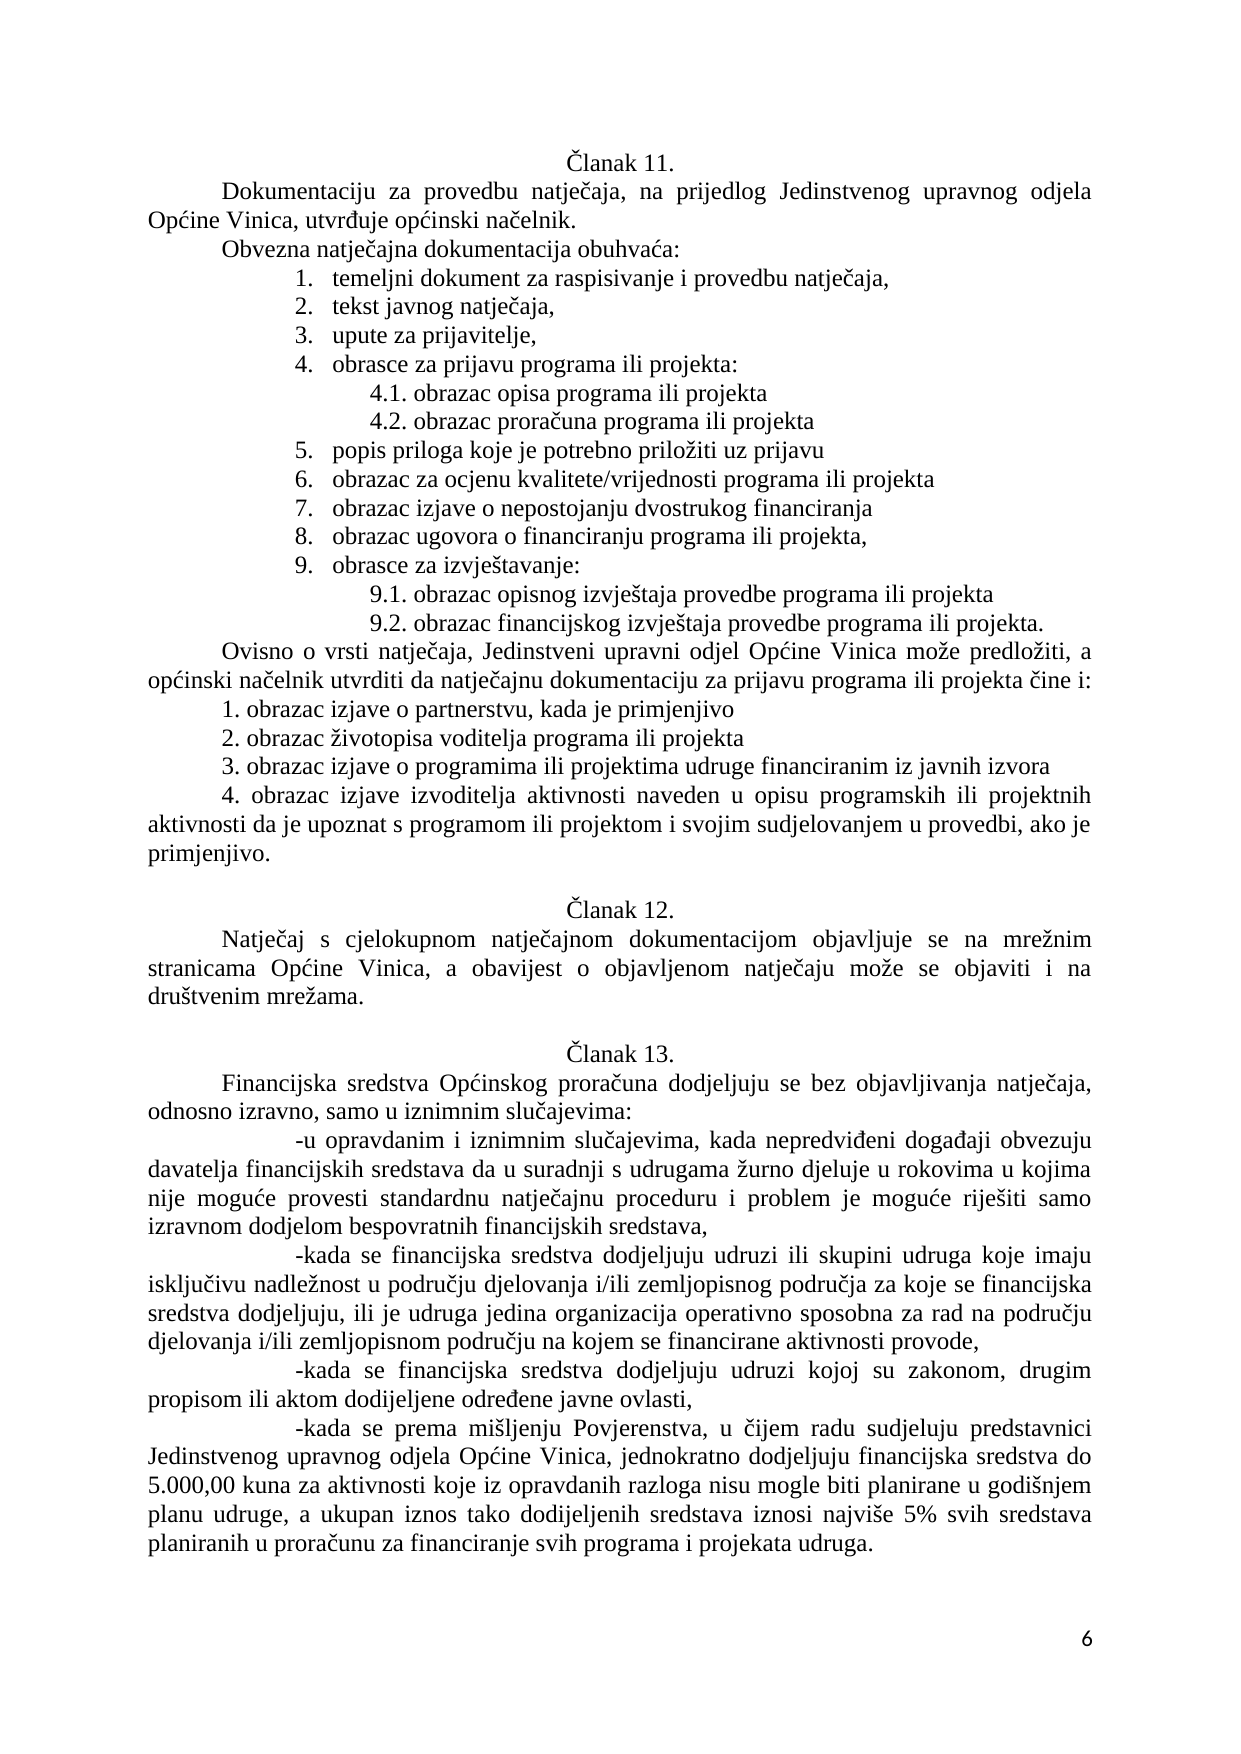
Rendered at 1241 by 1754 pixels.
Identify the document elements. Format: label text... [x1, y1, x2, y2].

list obrazac opisnog izvještaja provedbe programa ili projekta [369, 579, 1093, 608]
list obrazac opisa programa ili projekta [369, 378, 1093, 406]
list obrazac financijskog izvještaja provedbe programa ili projekta. [369, 608, 1093, 636]
text 2. obrazac životopisa voditelja programa ili projekta [148, 723, 1093, 751]
text Dokumentaciju za provedbu natječaja, na prijedlog Jedinstvenog upravnog odjela Općine Vinica, utvrđuje općinski načelnik. [148, 176, 1093, 234]
text Financijska sredstva Općinskog proračuna dodjeljuju se bez objavljivanja natječaja, odnosno izravno, samo u iznimnim slučajevima: [148, 1068, 1093, 1125]
list tekst javnog natječaja, [294, 291, 1093, 320]
list popis priloga koje je potrebno priložiti uz prijavu [294, 435, 1093, 464]
text Članak 13. [148, 1039, 1093, 1068]
text 3. obrazac izjave o programima ili projektima udruge financiranim iz javnih izvora [148, 751, 1093, 780]
list obrazac za ocjenu kvalitete/vrijednosti programa ili projekta [294, 464, 1093, 493]
text 4. obrazac izjave izvoditelja aktivnosti naveden u opisu programskih ili projektnih aktivnosti da je upoznat s programom ili projektom i svojim sudjelovanjem u provedbi, ako je primjenjivo. [148, 780, 1093, 866]
text -kada se financijska sredstva dodjeljuju udruzi kojoj su zakonom, drugim propisom ili aktom dodijeljene određene javne ovlasti, [148, 1355, 1093, 1413]
list obrasce za prijavu programa ili projekta: [294, 349, 1093, 378]
text Članak 12. [148, 895, 1093, 924]
list obrazac proračuna programa ili projekta [369, 406, 1093, 435]
text Članak 11. [148, 148, 1093, 176]
text -kada se prema mišljenju Povjerenstva, u čijem radu sudjeluju predstavnici Jedinstvenog upravnog odjela Općine Vinica, jednokratno dodjeljuju financijska sredstva do 5.000,00 kuna za aktivnosti koje iz opravdanih razloga nisu mogle biti planirane u godišnjem planu udruge, a ukupan iznos tako dodijeljenih sredstava iznosi najviše 5% svih sredstava planiranih u proračunu za financiranje svih programa i projekata udruga. [148, 1413, 1093, 1556]
list obrasce za izvještavanje: [294, 550, 1093, 579]
text -kada se financijska sredstva dodjeljuju udruzi ili skupini udruga koje imaju isključivu nadležnost u području djelovanja i/ili zemljopisnog područja za koje se financijska sredstva dodjeljuju, ili je udruga jedina organizacija operativno sposobna za rad na području djelovanja i/ili zemljopisnom području na kojem se financirane aktivnosti provode, [148, 1240, 1093, 1355]
list temeljni dokument za raspisivanje i provedbu natječaja, [294, 263, 1093, 291]
text Ovisno o vrsti natječaja, Jedinstveni upravni odjel Općine Vinica može predložiti, a općinski načelnik utvrditi da natječajnu dokumentaciju za prijavu programa ili projekta čine i: 1. obrazac izjave o partnerstvu, kada je primjenjivo [148, 636, 1093, 723]
text Obvezna natječajna dokumentacija obuhvaća: [148, 234, 1093, 263]
list upute za prijavitelje, [294, 320, 1093, 349]
text -u opravdanim i iznimnim slučajevima, kada nepredviđeni događaji obvezuju davatelja financijskih sredstava da u suradnji s udrugama žurno djeluje u rokovima u kojima nije moguće provesti standardnu natječajnu proceduru i problem je moguće riješiti samo izravnom dodjelom bespovratnih financijskih sredstava, [148, 1125, 1093, 1240]
list obrazac izjave o nepostojanju dvostrukog financiranja [294, 493, 1093, 521]
list obrazac ugovora o financiranju programa ili projekta, [294, 521, 1093, 550]
text Natječaj s cjelokupnom natječajnom dokumentacijom objavljuje se na mrežnim stranicama Općine Vinica, a obavijest o objavljenom natječaju može se objaviti i na društvenim mrežama. [148, 924, 1093, 1010]
